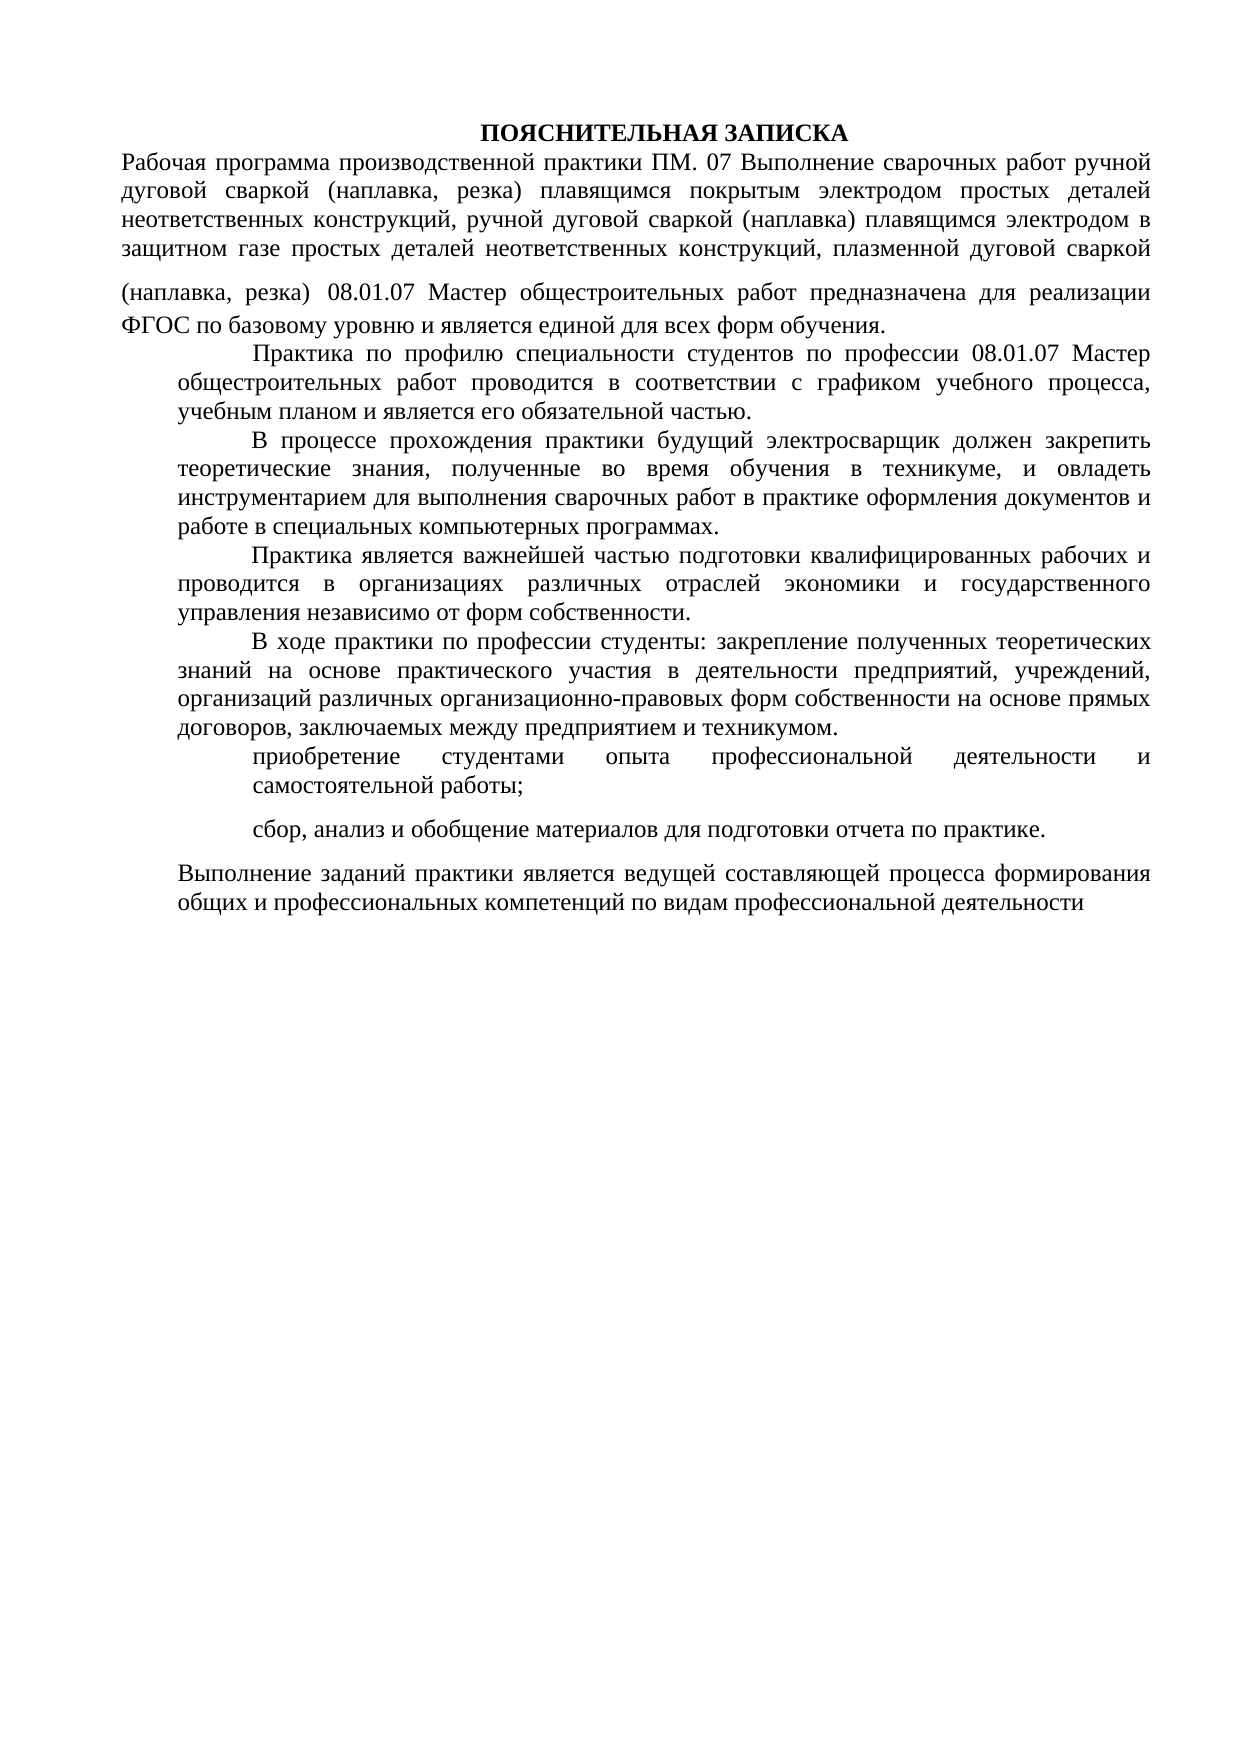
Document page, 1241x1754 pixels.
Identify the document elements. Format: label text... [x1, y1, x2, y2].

text Рабочая программа производственной практики ПМ. 07 Выполнение сварочных работ ручной дуговой сваркой (наплавка, резка) плавящимся покрытым электродом простых деталей неответственных конструкций, ручной дуговой сваркой (наплавка) плавящимся электродом в защитном газе простых деталей неответственных конструкций, плазменной дуговой сваркой (наплавка, резка) 08.01.07 Мастер общестроительных работ предназначена для реализации ФГОС по базовому уровню и является единой для всех форм обучения. [121, 147, 1152, 338]
text Выполнение заданий практики является ведущей составляющей процесса формирования общих и профессиональных компетенций по видам профессиональной деятельности [177, 858, 1152, 916]
text В ходе практики по профессии студенты: закрепление полученных теоретических знаний на основе практического участия в деятельности предприятий, учреждений, организаций различных организационно-правовых форм собственности на основе прямых договоров, заключаемых между предприятием и техникумом. [177, 626, 1152, 741]
text В процессе прохождения практики будущий электросварщик должен закрепить теоретические знания, полученные во время обучения в техникуме, и овладеть инструментарием для выполнения сварочных работ в практике оформления документов и работе в специальных компьютерных программах. [177, 425, 1152, 540]
text Практика является важнейшей частью подготовки квалифицированных рабочих и проводится в организациях различных отраслей экономики и государственного управления независимо от форм собственности. [177, 540, 1152, 626]
text Практика по профилю специальности студентов по профессии 08.01.07 Мастер общестроительных работ проводится в соответствии с графиком учебного процесса, учебным планом и является его обязательной частью. [177, 338, 1152, 425]
text приобретение студентами опыта профессиональной деятельности и самостоятельной работы; [252, 741, 1152, 798]
text ПОЯСНИТЕЛЬНАЯ ЗАПИСКА [177, 118, 1152, 147]
text сбор, анализ и обобщение материалов для подготовки отчета по практике. [252, 814, 1152, 843]
